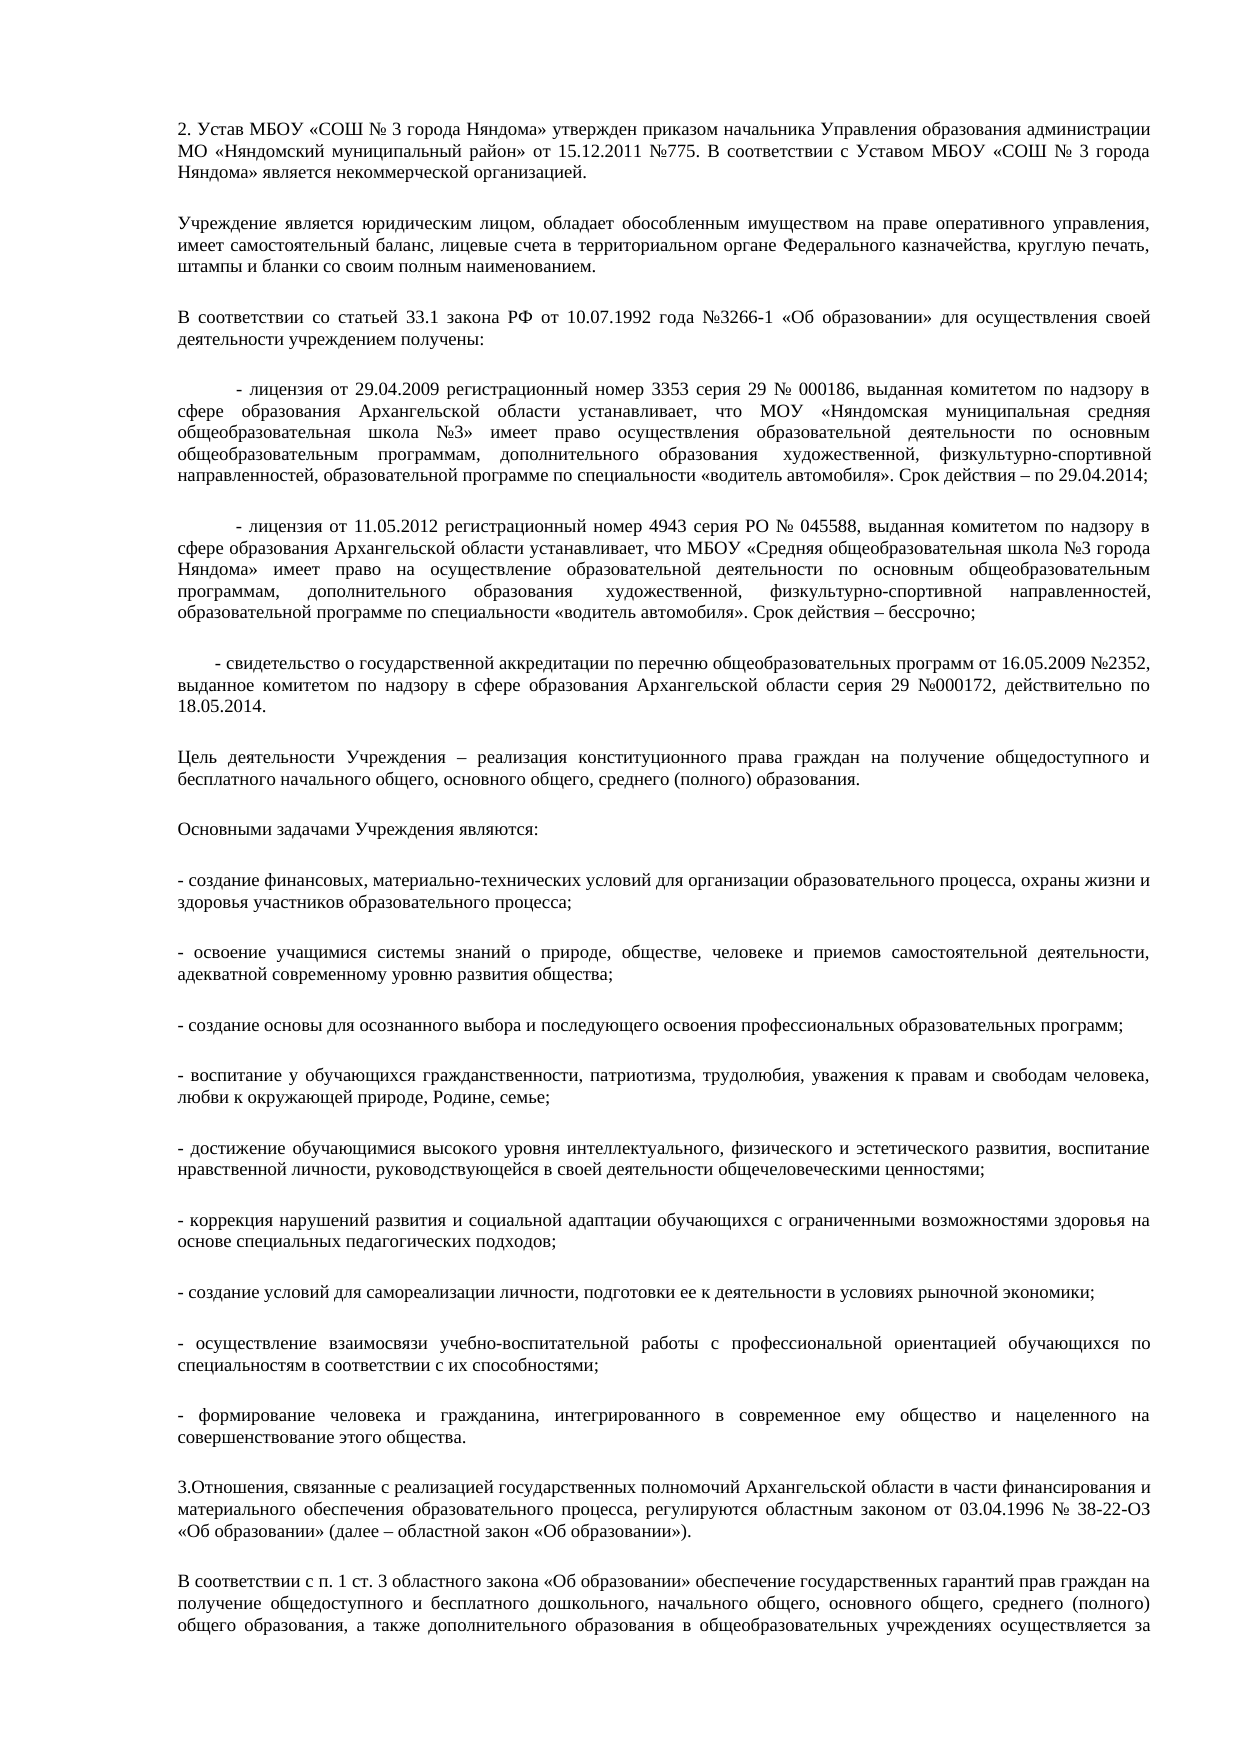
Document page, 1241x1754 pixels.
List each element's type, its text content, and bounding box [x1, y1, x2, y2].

text В соответствии со статьей 33.1 закона РФ от 10.07.1992 года №3266-1 «Об образовании» для осуществления своей деятельности учреждением получены: [177, 306, 1152, 349]
text - свидетельство о государственной аккредитации по перечню общеобразовательных программ от 16.05.2009 №2352, выданное комитетом по надзору в сфере образования Архангельской области серия 29 №000172, действительно по 18.05.2014. [177, 652, 1152, 717]
text - создание основы для осознанного выбора и последующего освоения профессиональных образовательных программ; [177, 1013, 1152, 1035]
text - лицензия от 11.05.2012 регистрационный номер 4943 серия РО № 045588, выданная комитетом по надзору в сфере образования Архангельской области устанавливает, что МБОУ «Средняя общеобразовательная школа №3 города Няндома» имеет право на осуществление образовательной деятельности по основным общеобразовательным программам, дополнительного образования художественной, физкультурно-спортивной направленностей, образовательной программе по специальности «водитель автомобиля». Срок действия – бессрочно; [177, 515, 1152, 623]
text 2. Устав МБОУ «СОШ № 3 города Няндома» утвержден приказом начальника Управления образования администрации МО «Няндомский муниципальный район» от 15.12.2011 №775. В соответствии с Уставом МБОУ «СОШ № 3 города Няндома» является некоммерческой организацией. [177, 118, 1152, 183]
text Основными задачами Учреждения являются: [177, 818, 1152, 840]
text - создание условий для самореализации личности, подготовки ее к деятельности в условиях рыночной экономики; [177, 1281, 1152, 1303]
text - достижение обучающимися высокого уровня интеллектуального, физического и эстетического развития, воспитание нравственной личности, руководствующейся в своей деятельности общечеловеческими ценностями; [177, 1137, 1152, 1180]
text - освоение учащимися системы знаний о природе, обществе, человеке и приемов самостоятельной деятельности, адекватной современному уровню развития общества; [177, 941, 1152, 984]
text - лицензия от 29.04.2009 регистрационный номер 3353 серия 29 № 000186, выданная комитетом по надзору в сфере образования Архангельской области устанавливает, что МОУ «Няндомская муниципальная средняя общеобразовательная школа №3» имеет право осуществления образовательной деятельности по основным общеобразовательным программам, дополнительного образования художественной, физкультурно-спортивной направленностей, образовательной программе по специальности «водитель автомобиля». Срок действия – по 29.04.2014; [177, 378, 1152, 486]
text - воспитание у обучающихся гражданственности, патриотизма, трудолюбия, уважения к правам и свободам человека, любви к окружающей природе, Родине, семье; [177, 1064, 1152, 1107]
text - осуществление взаимосвязи учебно-воспитательной работы с профессиональной ориентацией обучающихся по специальностям в соответствии с их способностями; [177, 1332, 1152, 1375]
text - коррекция нарушений развития и социальной адаптации обучающихся с ограниченными возможностями здоровья на основе специальных педагогических подходов; [177, 1209, 1152, 1252]
text Учреждение является юридическим лицом, обладает обособленным имуществом на праве оперативного управления, имеет самостоятельный баланс, лицевые счета в территориальном органе Федерального казначейства, круглую печать, штампы и бланки со своим полным наименованием. [177, 212, 1152, 277]
text Цель деятельности Учреждения – реализация конституционного права граждан на получение общедоступного и бесплатного начального общего, основного общего, среднего (полного) образования. [177, 746, 1152, 789]
text - формирование человека и гражданина, интегрированного в современное ему общество и нацеленного на совершенствование этого общества. [177, 1404, 1152, 1447]
text - создание финансовых, материально-технических условий для организации образовательного процесса, охраны жизни и здоровья участников образовательного процесса; [177, 869, 1152, 912]
text 3.Отношения, связанные с реализацией государственных полномочий Архангельской области в части финансирования и материального обеспечения образовательного процесса, регулируются областным законом от 03.04.1996 № 38-22-ОЗ «Об образовании» (далее – областной закон «Об образовании»). [177, 1476, 1152, 1541]
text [177, 1570, 1152, 1635]
